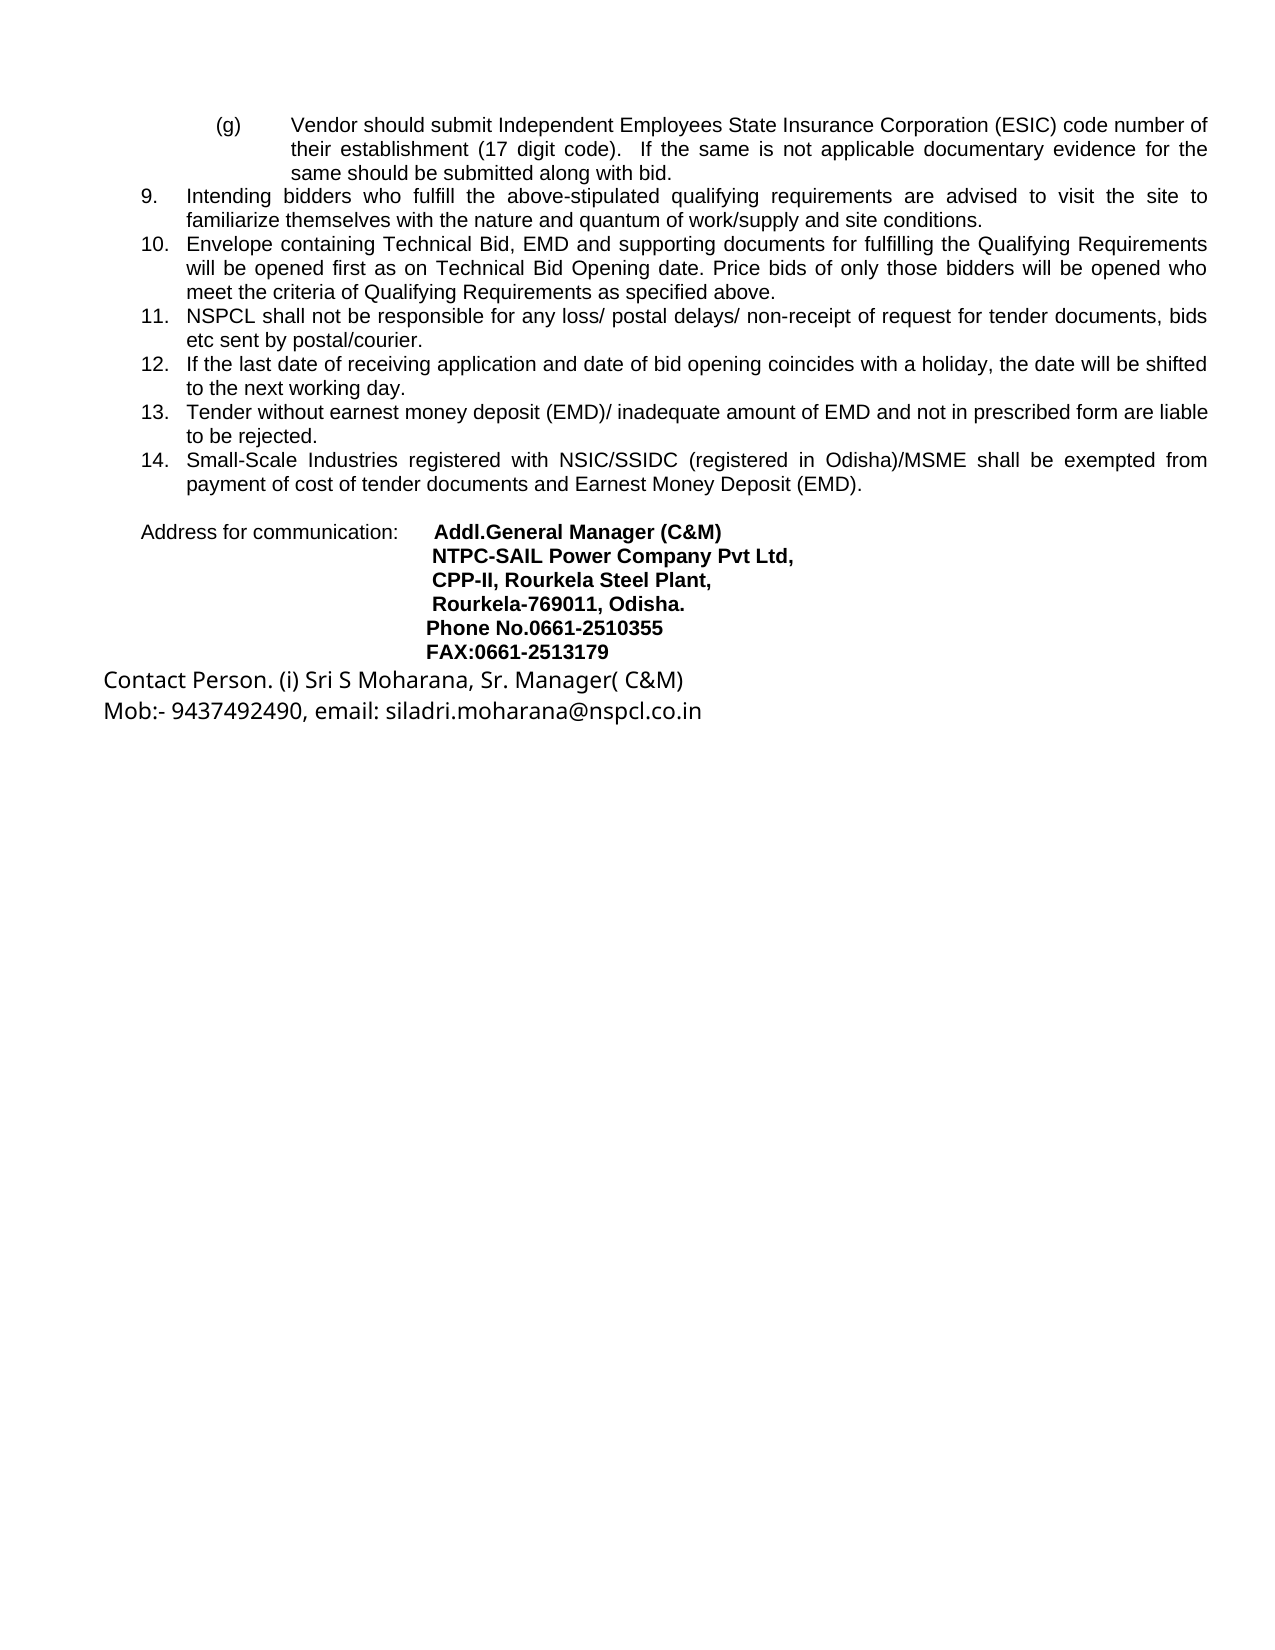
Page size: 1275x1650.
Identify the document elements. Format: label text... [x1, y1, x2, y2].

text Contact Person. (i) Sri S Moharana, Sr. Manager( C&M) [103, 663, 1209, 695]
list Envelope containing Technical Bid, EMD and supporting documents for fulfilling the Qualifying Requirements will be opened first as on Technical Bid Opening date. Price bids of only those bidders will be opened who meet the criteria of Qualifying Requirements as specified above. [141, 232, 1209, 304]
list Vendor should submit Independent Employees State Insurance Corporation (ESIC) code number of their establishment (17 digit code). If the same is not applicable documentary evidence for the same should be submitted along with bid. [216, 112, 1209, 184]
list Small-Scale Industries registered with NSIC/SSIDC (registered in Odisha)/MSME shall be exempted from payment of cost of tender documents and Earnest Money Deposit (EMD). [141, 448, 1209, 496]
text Rourkela-769011, Odisha. [103, 592, 1209, 616]
text Phone No.0661-2510355 [103, 616, 1209, 639]
list NSPCL shall not be responsible for any loss/ postal delays/ non-receipt of request for tender documents, bids etc sent by postal/courier. [141, 304, 1209, 352]
list If the last date of receiving application and date of bid opening coincides with a holiday, the date will be shifted to the next working day. [141, 352, 1209, 400]
list Tender without earnest money deposit (EMD)/ inadequate amount of EMD and not in prescribed form are liable to be rejected. [141, 400, 1209, 448]
text FAX:0661-2513179 [103, 639, 1209, 663]
list Intending bidders who fulfill the above-stipulated qualifying requirements are advised to visit the site to familiarize themselves with the nature and quantum of work/supply and site conditions. [141, 184, 1209, 232]
text CPP-II, Rourkela Steel Plant, [103, 568, 1209, 592]
text NTPC-SAIL Power Company Pvt Ltd, [103, 544, 1209, 568]
text Mob:- 9437492490, email: siladri.moharana@nspcl.co.in [103, 695, 1209, 726]
text Address for communication: Addl.General Manager (C&M) [141, 520, 1209, 544]
